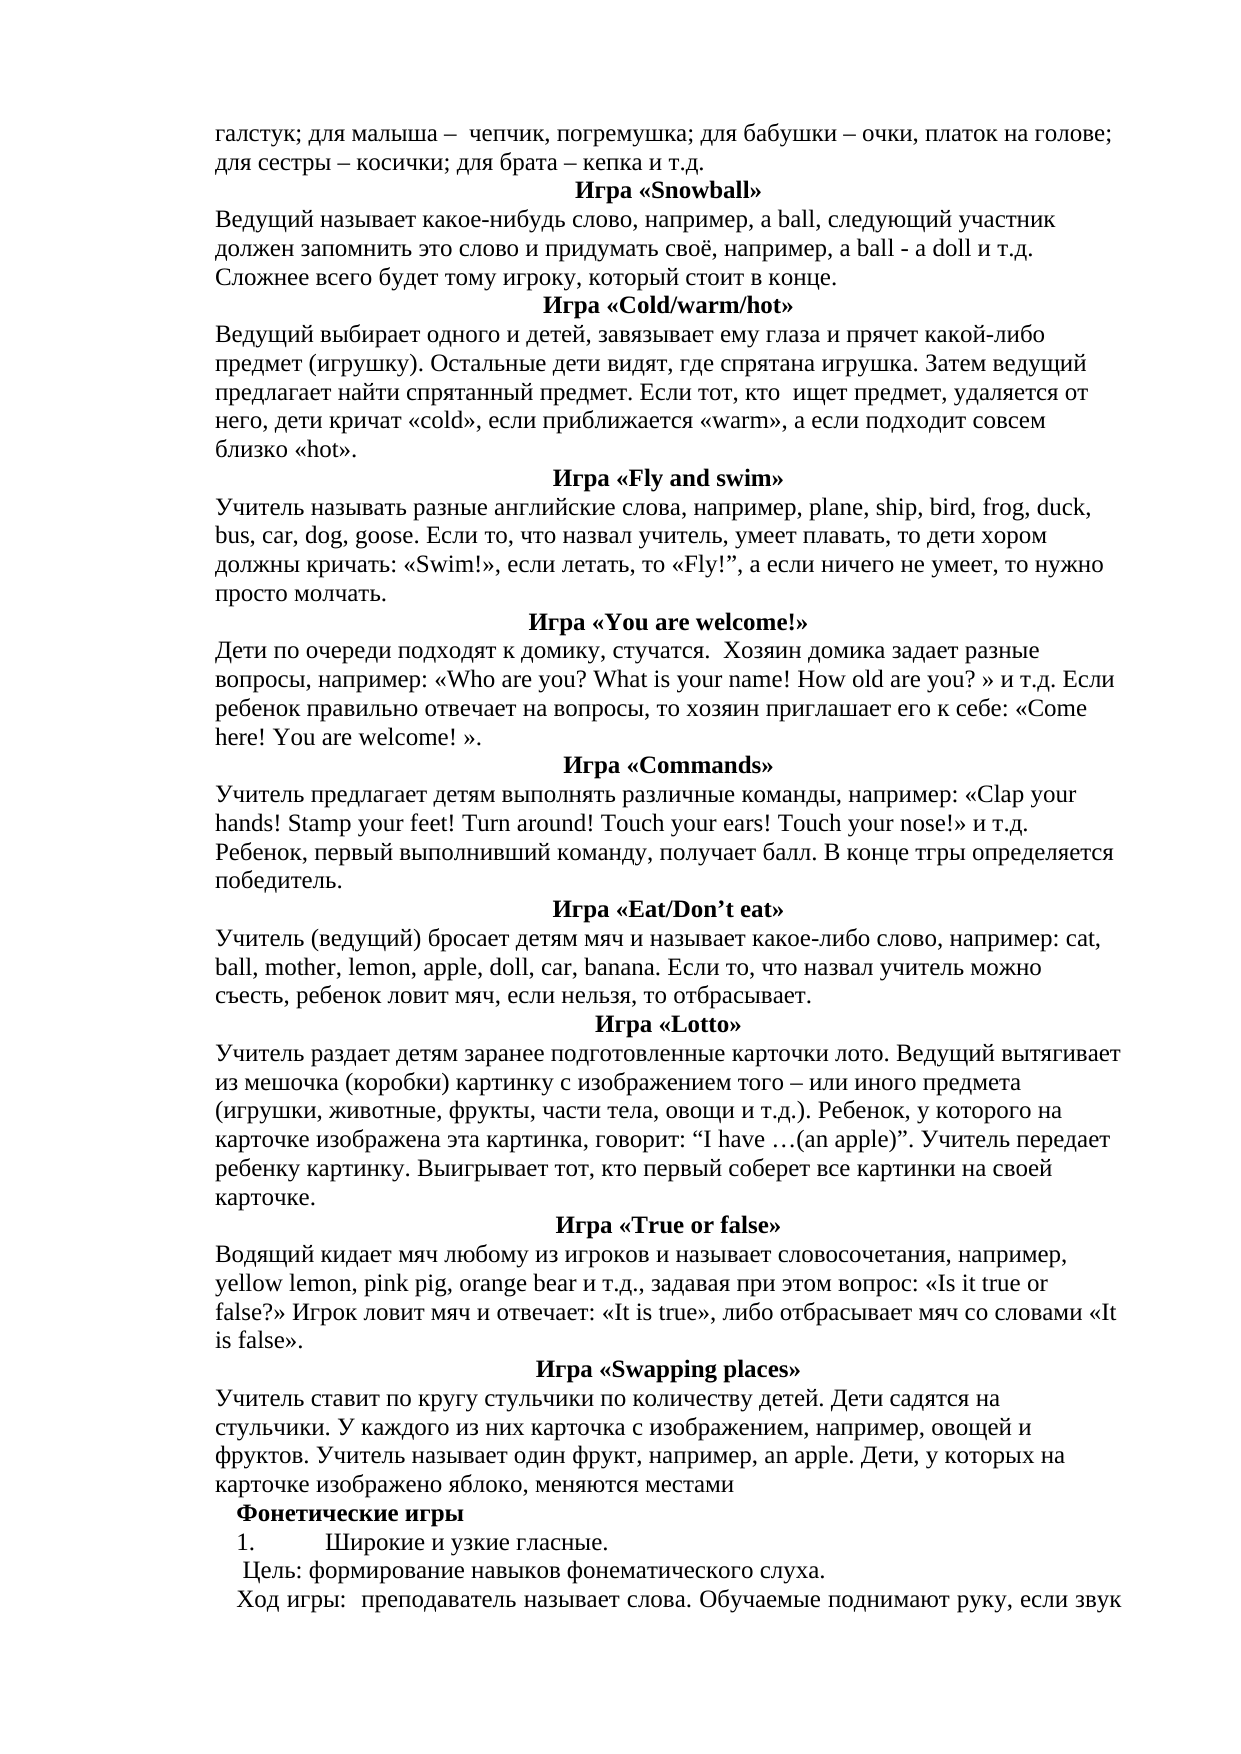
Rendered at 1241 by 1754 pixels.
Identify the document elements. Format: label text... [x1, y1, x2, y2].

text Игра «Fly and swim» [215, 463, 1122, 492]
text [177, 1584, 1122, 1613]
text Учитель предлагает детям выполнять различные команды, например: «Clap your hands! Stamp your feet! Turn around! Touch your ears! Touch your nose!» и т.д. Ребенок, первый выполнивший команду, получает балл. В конце тгры определяется победитель. [215, 779, 1122, 894]
text Ведущий выбирает одного и детей, завязывает ему глаза и прячет какой-либо предмет (игрушку). Остальные дети видят, где спрятана игрушка. Затем ведущий предлагает найти спрятанный предмет. Если тот, кто ищет предмет, удаляется от него, дети кричат «cold», если приближается «warm», а если подходит совсем близко «hot». [215, 319, 1122, 463]
text Дети по очереди подходят к домику, стучатся. Хозяин домика задает разные вопросы, например: «Who are you? What is your name! How old are you? » и т.д. Если ребенок правильно отвечает на вопросы, то хозяин приглашает его к себе: «Come here! You are welcome! ». [215, 636, 1122, 751]
text Учитель ставит по кругу стульчики по количеству детей. Дети садятся на стульчики. У каждого из них карточка с изображением, например, овощей и фруктов. Учитель называет один фрукт, например, an apple. Дети, у которых на карточке изображено яблоко, меняются местами [215, 1383, 1122, 1498]
text Цель: формирование навыков фонематического слуха. [177, 1556, 1122, 1584]
text Игра «Commands» [215, 751, 1122, 779]
text Ведущий называет какое-нибудь слово, например, a ball, следующий участник должен запомнить это слово и придумать своё, например, a ball - a doll и т.д. Сложнее всего будет тому игроку, который стоит в конце. [215, 204, 1122, 291]
text Учитель называть разные английские слова, например, plane, ship, bird, frog, duck, bus, car, dog, goose. Если то, что назвал учитель, умеет плавать, то дети хором должны кричать: «Swim!», если летать, то «Fly!”, а если ничего не умеет, то нужно просто молчать. [215, 492, 1122, 607]
text Игра «Lotto» [215, 1009, 1122, 1038]
text Игра «Snowball» [215, 176, 1122, 204]
list Широкие и узкие гласные. [177, 1527, 1122, 1556]
text Игра «Swapping places» [215, 1354, 1122, 1383]
text Учитель (ведущий) бросает детям мяч и называет какое-либо слово, например: сat, ball, mother, lemon, apple, doll, car, banana. Если то, что назвал учитель можно съесть, ребенок ловит мяч, если нельзя, то отбрасывает. [215, 923, 1122, 1009]
text Игра «Cold/warm/hot» [215, 291, 1122, 319]
text Игра «You are welcome!» [215, 607, 1122, 636]
text Фонетические игры [177, 1498, 1122, 1527]
text Игра «True or false» [215, 1211, 1122, 1239]
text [215, 118, 1122, 176]
text Водящий кидает мяч любому из игроков и называет словосочетания, например, уellow lemon, pink pig, orange bear и т.д., задавая при этом вопрос: «Is it true or false?» Игрок ловит мяч и отвечает: «It is true», либо отбрасывает мяч со словами «It is false». [215, 1239, 1122, 1354]
text Учитель раздает детям заранее подготовленные карточки лото. Ведущий вытягивает из мешочка (коробки) картинку с изображением того – или иного предмета (игрушки, животные, фрукты, части тела, овощи и т.д.). Ребенок, у которого на карточке изображена эта картинка, говорит: “I have …(an apple)”. Учитель передает ребенку картинку. Выигрывает тот, кто первый соберет все картинки на своей карточке. [215, 1038, 1122, 1211]
text Игра «Eat/Don’t eat» [215, 894, 1122, 923]
